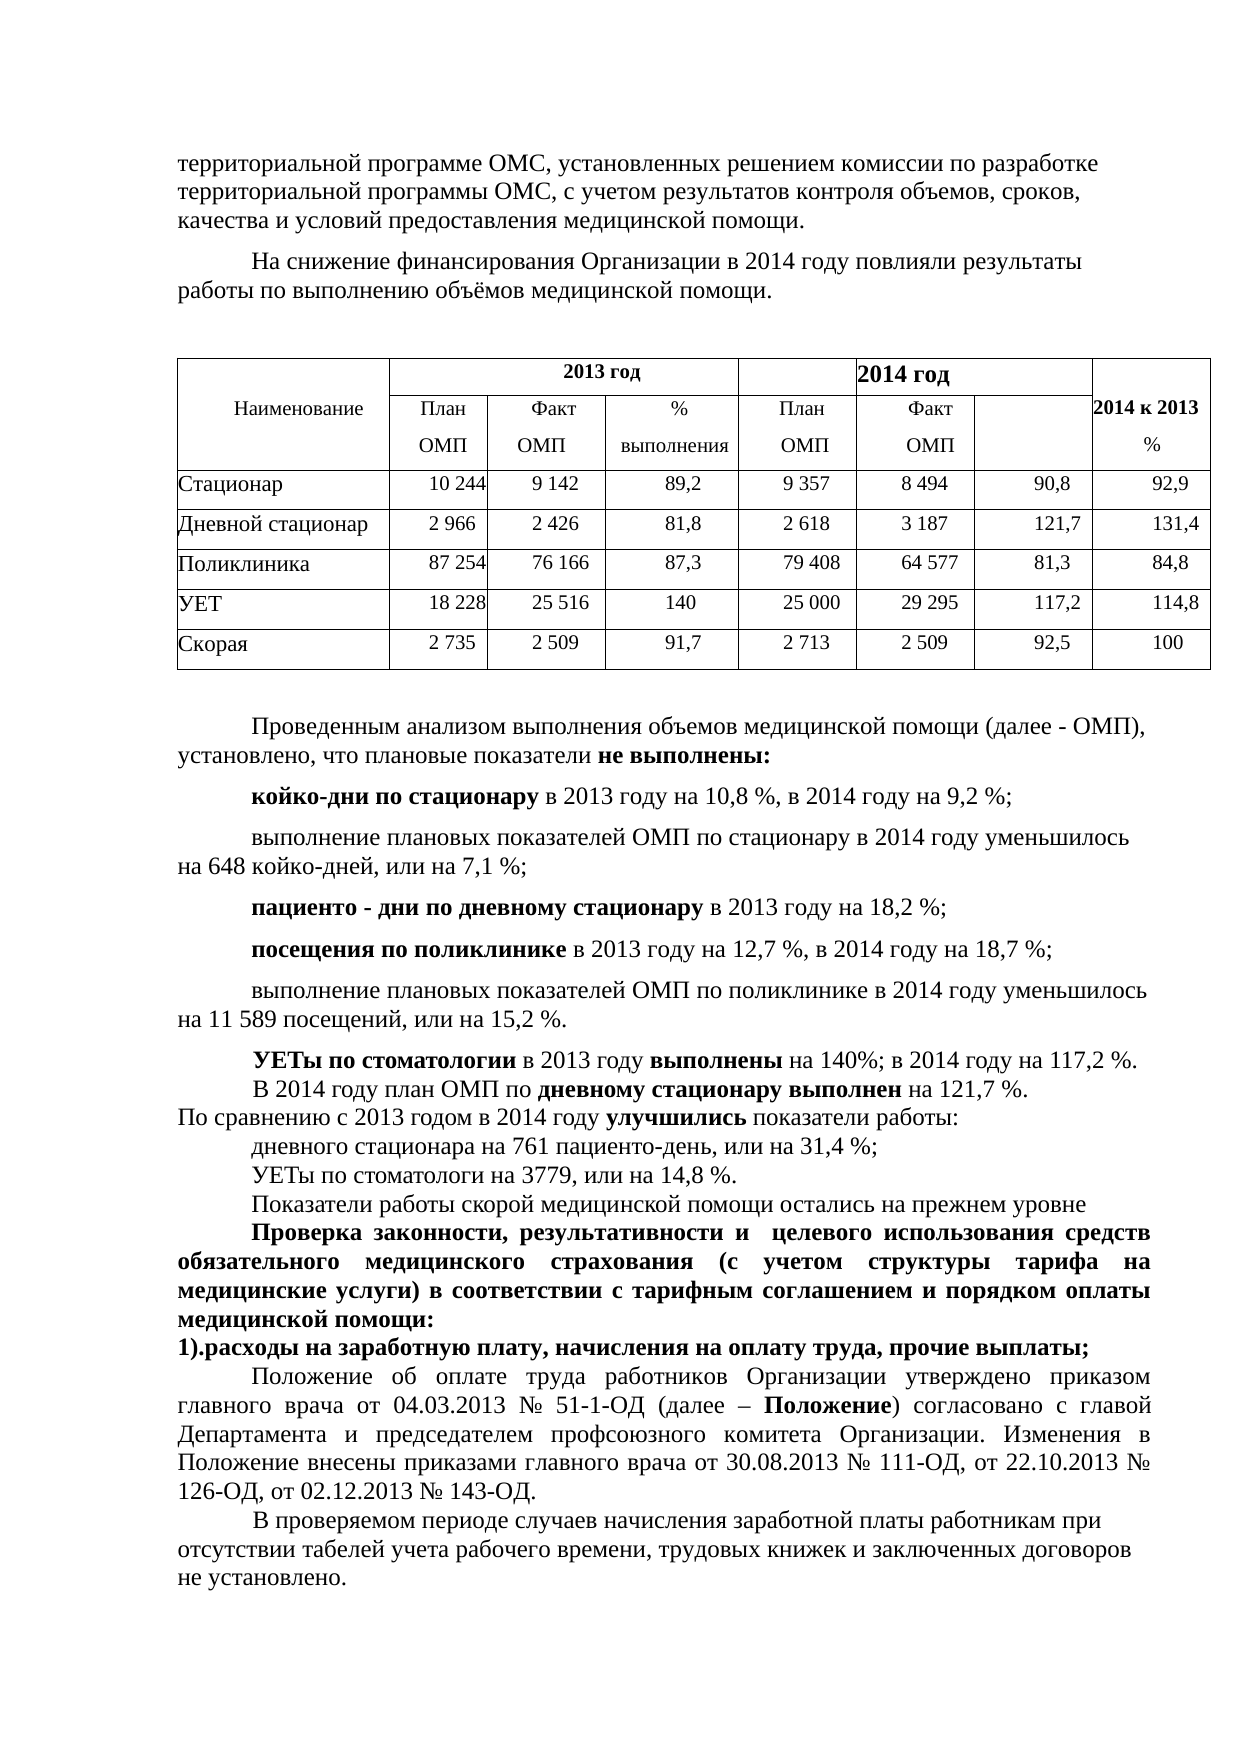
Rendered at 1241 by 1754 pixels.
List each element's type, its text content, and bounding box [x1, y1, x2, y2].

text УЕТы по стоматологи на 3779, или на 14,8 %. [177, 1160, 1152, 1189]
table_cell 18 228 [390, 590, 487, 629]
table_cell 76 166 [488, 550, 605, 589]
table_cell 9 142 [488, 471, 605, 509]
table_cell 117,2 [975, 590, 1092, 629]
table_cell 2 713 [739, 630, 856, 669]
text На снижение финансирования Организации в 2014 году повлияли результаты работы по выполнению объёмов медицинской помощи. [177, 246, 1152, 304]
table_cell 114,8 [1093, 590, 1210, 629]
table_cell 81,8 [606, 510, 738, 549]
table_cell УЕТ [178, 590, 389, 629]
table_cell 90,8 [975, 471, 1092, 509]
table_cell 25 000 [739, 590, 856, 629]
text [177, 148, 1152, 234]
table_cell 91,7 [606, 630, 738, 669]
text пациенто - дни по дневному стационару в 2013 году на 18,2 %; [177, 892, 1152, 921]
text койко-дни по стационару в 2013 году на 10,8 %, в 2014 году на 9,2 %; [177, 781, 1152, 810]
table_cell 2 509 [488, 630, 605, 669]
text В 2014 году план ОМП по дневному стационару выполнен на 121,7 %. [177, 1074, 1152, 1102]
table_header Наименование [178, 359, 389, 469]
table_cell 100 [1093, 630, 1210, 669]
text По сравнению с 2013 годом в 2014 году улучшились показатели работы: [177, 1102, 1152, 1131]
table_cell 87,3 [606, 550, 738, 589]
text Проверка законности, результативности и целевого использования средств обязательного медицинского страхования (с учетом структуры тарифа на медицинские услуги) в соответствии с тарифным соглашением и порядком оплаты медицинской помощи: [177, 1217, 1152, 1332]
text дневного стационара на 761 пациенто-день, или на 31,4 %; [177, 1131, 1152, 1160]
text УЕТы по стоматологии в 2013 году выполнены на 140%; в 2014 году на 117,2 %. [177, 1045, 1152, 1074]
table_cell 89,2 [606, 471, 738, 509]
table_cell 84,8 [1093, 550, 1210, 589]
table_cell 25 516 [488, 590, 605, 629]
table_cell 9 357 [739, 471, 856, 509]
table_cell [975, 396, 1092, 469]
text В проверяемом периоде случаев начисления заработной платы работникам при отсутствии табелей учета рабочего времени, трудовых книжек и заключенных договоров не установлено. [177, 1505, 1152, 1591]
table_cell 121,7 [975, 510, 1092, 549]
table_header 2014 год [857, 359, 1092, 395]
table_cell План ОМП [390, 396, 487, 469]
table_cell 2 618 [739, 510, 856, 549]
table_cell 8 494 [857, 471, 974, 509]
table_cell % выполнения [606, 396, 738, 469]
table_cell Факт ОМП [488, 396, 605, 469]
table_cell 140 [606, 590, 738, 629]
text выполнение плановых показателей ОМП по поликлинике в 2014 году уменьшилось на 11 589 посещений, или на 15,2 %. [177, 975, 1152, 1032]
table_cell 29 295 [857, 590, 974, 629]
table_cell Факт ОМП [857, 396, 974, 469]
table_cell Поликлиника [178, 550, 389, 589]
table_header 2013 год [390, 359, 738, 395]
table_cell Скорая [178, 630, 389, 669]
table_cell Стационар [178, 471, 389, 509]
table_cell 2 426 [488, 510, 605, 549]
table_cell 92,5 [975, 630, 1092, 669]
table_cell 87 254 [390, 550, 487, 589]
text Показатели работы скорой медицинской помощи остались на прежнем уровне [177, 1189, 1152, 1217]
table_cell План ОМП [739, 396, 856, 469]
table_cell Дневной стационар [178, 510, 389, 549]
table_cell 3 187 [857, 510, 974, 549]
text выполнение плановых показателей ОМП по стационару в 2014 году уменьшилось на 648 койко-дней, или на 7,1 %; [177, 822, 1152, 880]
text Проведенным анализом выполнения объемов медицинской помощи (далее - ОМП), установлено, что плановые показатели не выполнены: [177, 711, 1152, 769]
table_cell 81,3 [975, 550, 1092, 589]
text посещения по поликлинике в 2013 году на 12,7 %, в 2014 году на 18,7 %; [177, 934, 1152, 962]
table_cell 2 735 [390, 630, 487, 669]
table_cell 2 509 [857, 630, 974, 669]
table_header 2014 к 2013 % [1093, 359, 1210, 469]
table_cell 79 408 [739, 550, 856, 589]
text 1).расходы на заработную плату, начисления на оплату труда, прочие выплаты; [177, 1332, 1152, 1361]
table_cell 92,9 [1093, 471, 1210, 509]
text Положение об оплате труда работников Организации утверждено приказом главного врача от 04.03.2013 № 51-1-ОД (далее – Положение) согласовано с главой Департамента и председателем профсоюзного комитета Организации. Изменения в Положение внесены приказами главного врача от 30.08.2013 № 111-ОД, от 22.10.2013 № 126-ОД, от 02.12.2013 № 143-ОД. [177, 1361, 1152, 1505]
table_header [739, 359, 856, 395]
table_cell 2 966 [390, 510, 487, 549]
table_cell 64 577 [857, 550, 974, 589]
table_cell 10 244 [390, 471, 487, 509]
table_cell 131,4 [1093, 510, 1210, 549]
